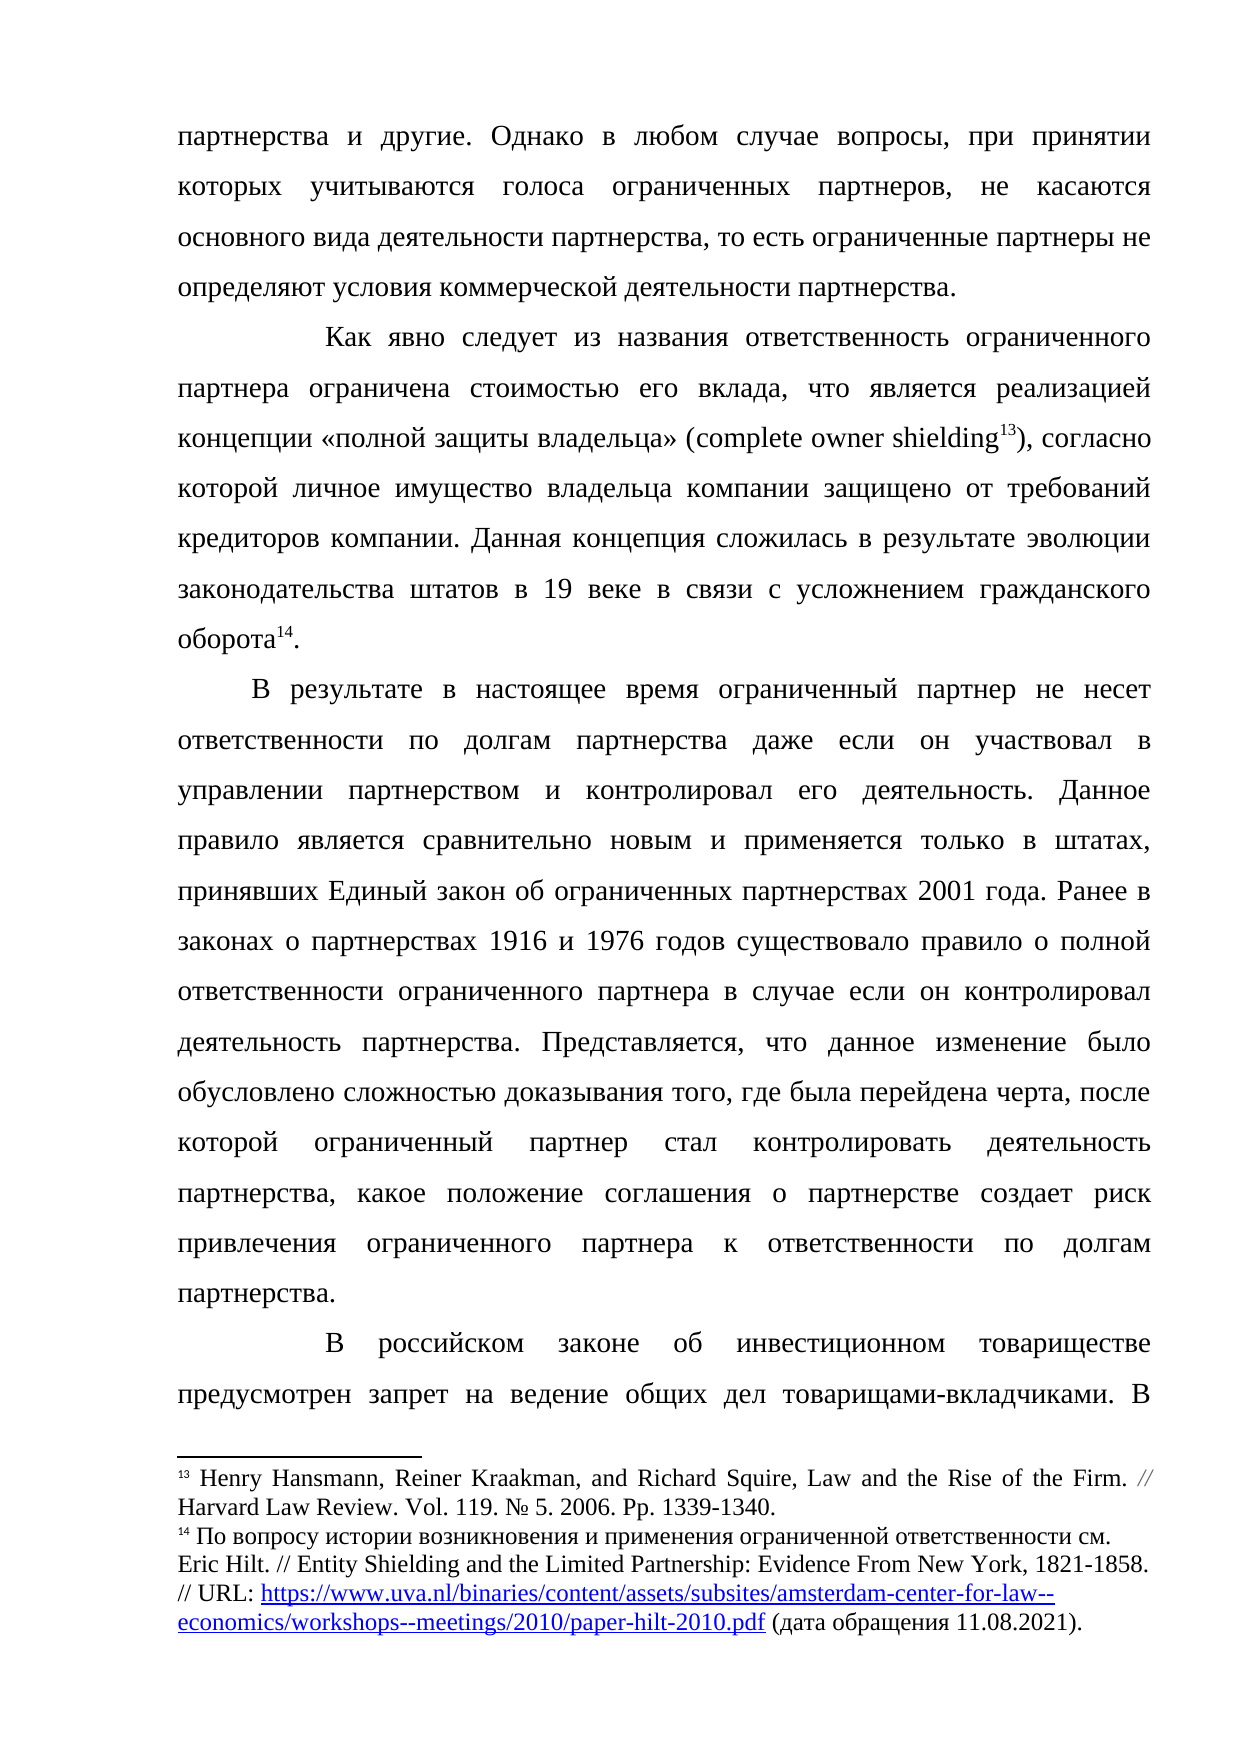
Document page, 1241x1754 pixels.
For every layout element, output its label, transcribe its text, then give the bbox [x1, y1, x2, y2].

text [177, 1326, 1152, 1409]
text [177, 118, 1152, 303]
text В результате в настоящее время ограниченный партнер не несет ответственности по долгам партнерства даже если он участвовал в управлении партнерством и контролировал его деятельность. Данное правило является сравнительно новым и применяется только в штатах, принявших Единый закон об ограниченных партнерствах 2001 года. Ранее в законах о партнерствах 1916 и 1976 годов существовало правило о полной ответственности ограниченного партнера в случае если он контролировал деятельность партнерства. Представляется, что данное изменение было обусловлено сложностью доказывания того, где была перейдена черта, после которой ограниченный партнер стал контролировать деятельность партнерства, какое положение соглашения о партнерстве создает риск привлечения ограниченного партнера к ответственности по долгам партнерства. [177, 672, 1152, 1309]
text Как явно следует из названия ответственность ограниченного партнера ограничена стоимостью его вклада, что является реализацией концепции «полной защиты владельца» (complete owner shielding), согласно которой личное имущество владельца компании защищено от требований кредиторов компании. Данная концепция сложилась в результате эволюции законодательства штатов в 19 веке в связи с усложнением гражданского оборота. [177, 319, 1152, 655]
